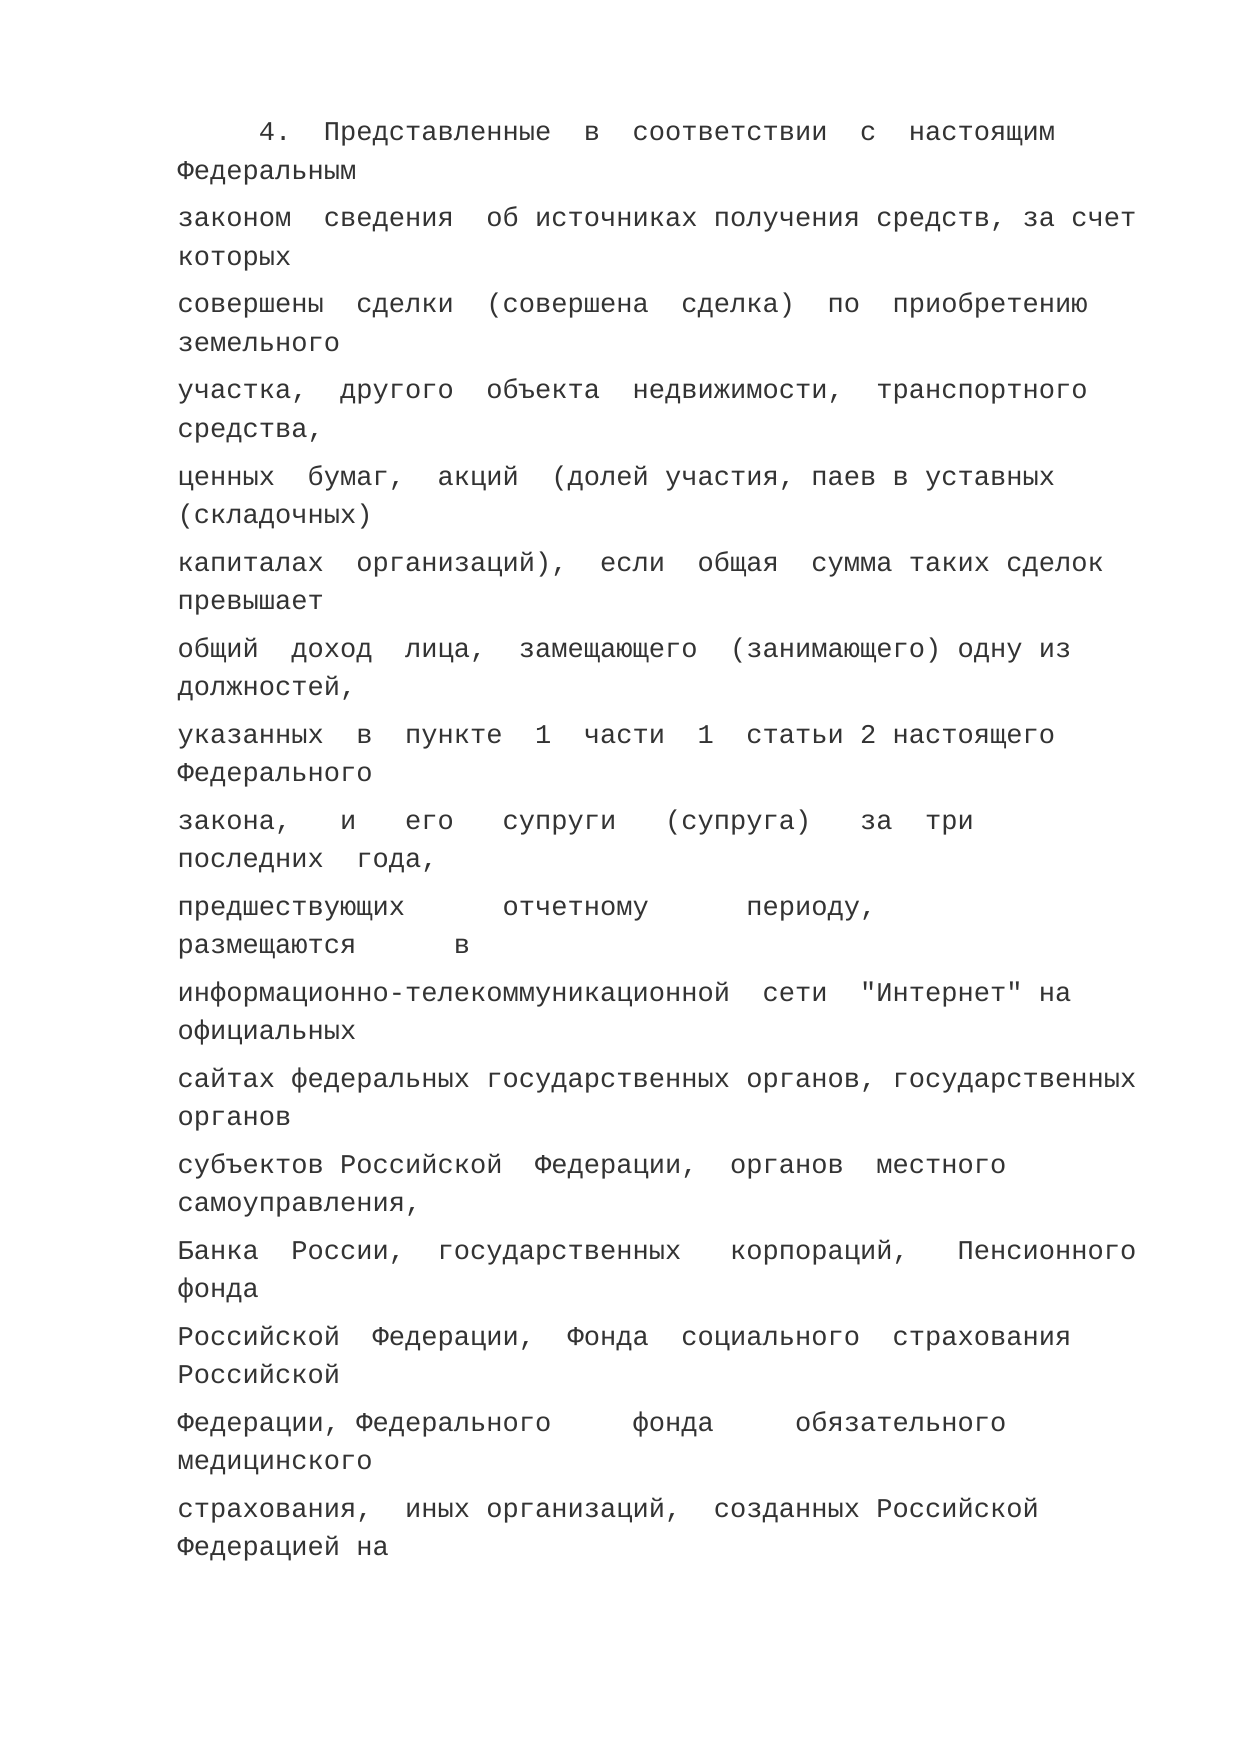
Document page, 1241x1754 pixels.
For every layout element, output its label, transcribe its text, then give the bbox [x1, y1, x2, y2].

text указанных в пункте 1 части 1 статьи 2 настоящего Федерального [177, 720, 1152, 789]
text законом сведения об источниках получения средств, за счет которых [177, 204, 1152, 273]
text ценных бумаг, акций (долей участия, паев в уставных (складочных) [177, 462, 1152, 531]
text сайтах федеральных государственных органов, государственных органов [177, 1064, 1152, 1134]
text совершены сделки (совершена сделка) по приобретению земельного [177, 290, 1152, 359]
text субъектов Российской Федерации, органов местного самоуправления, [177, 1151, 1152, 1220]
text общий доход лица, замещающего (занимающего) одну из должностей, [177, 634, 1152, 703]
text Банка России, государственных корпораций, Пенсионного фонда [177, 1237, 1152, 1306]
text участка, другого объекта недвижимости, транспортного средства, [177, 376, 1152, 445]
text предшествующих отчетному периоду, размещаются в [177, 892, 1152, 962]
text страхования, иных организаций, созданных Российской Федерацией на [177, 1495, 1152, 1564]
text закона, и его супруги (супруга) за три последних года, [177, 806, 1152, 876]
text Федерации, Федерального фонда обязательного медицинского [177, 1409, 1152, 1478]
text Российской Федерации, Фонда социального страхования Российской [177, 1323, 1152, 1392]
text 4. Представленные в соответствии с настоящим Федеральным [177, 118, 1152, 187]
text информационно-телекоммуникационной сети "Интернет" на официальных [177, 978, 1152, 1048]
text капиталах организаций), если общая сумма таких сделок превышает [177, 548, 1152, 617]
